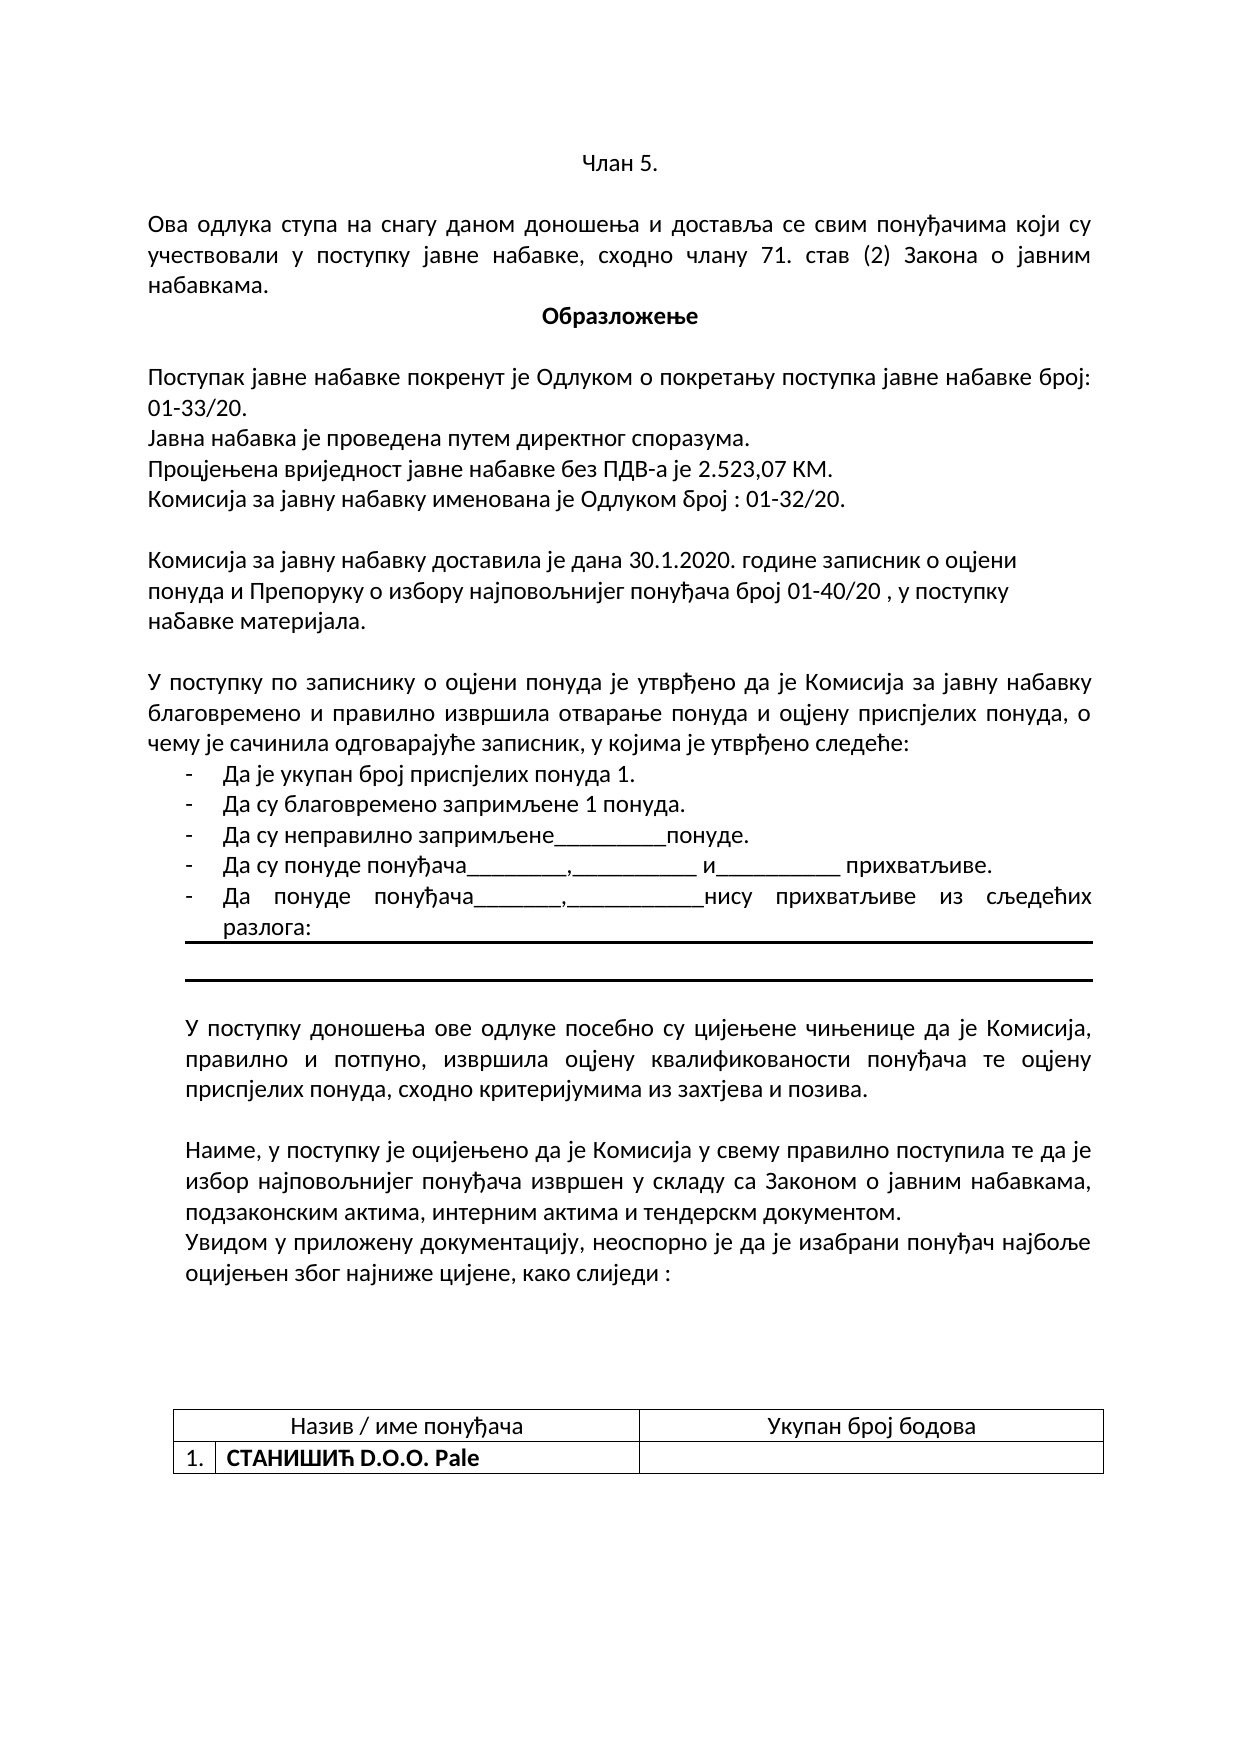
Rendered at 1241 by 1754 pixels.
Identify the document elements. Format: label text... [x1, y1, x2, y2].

text Поступак јавне набавке покренут је Одлуком о покретању поступка јавне набавке број: 01-33/20. [148, 361, 1093, 422]
table_header Назив / име понуђача [174, 1410, 639, 1441]
table_header Укупан број бодова [640, 1410, 1103, 1441]
text У поступку по записнику о оцјени понуда је утврђено да је Комисија за јавну набавку благовремено и правилно извршила отварање понуда и оцјену приспјелих понуда, о чему је сачинила одговарајуће записник, у којима је утврђено следеће: [148, 666, 1093, 758]
text Ова одлука ступа на снагу даном доношења и доставља се свим понуђачима који су учествовали у поступку јавне набавке, сходно члану 71. став (2) Закона о јавним набавкама. [148, 209, 1093, 300]
text Члан 5. [148, 148, 1093, 178]
text Комисија за јавну набавку именована је Одлуком број : 01-32/20. [148, 483, 1093, 514]
table_cell [640, 1442, 1103, 1472]
list Да су благовремено запримљене 1 понуда. [185, 788, 1093, 819]
text Увидом у приложену документацију, неоспорно је да је изабрани понуђач најбоље оцијењен због најниже цијене, како слиједи : [185, 1226, 1093, 1287]
table_cell СТАНИШИЋ D.O.O. Pale [216, 1442, 639, 1472]
text Образложење [148, 300, 1093, 331]
text У поступку доношења ове одлуке посебно су цијењене чињенице да је Комисија, правилно и потпуно, извршила оцјену квалификованости понуђача те оцјену приспјелих понуда, сходно критеријумима из захтјева и позива. [185, 1013, 1093, 1104]
text Комисија за јавну набавку доставила је дана 30.1.2020. године записник о оцјени понудa и Препоруку о избору најповољнијег понуђача број 01-40/20 , у поступку набавке материјала. [148, 544, 1093, 636]
text Наиме, у поступку је оцијењено да је Комисија у свему правилно поступила те да је избор најповољнијег понуђача извршен у складу са Законом о јавним набавкама, подзаконским актима, интерним актима и тендерскм документом. [185, 1135, 1093, 1226]
text Процјењена вриједност јавне набавке без ПДВ-а је 2.523,07 КМ. [148, 453, 1093, 483]
text Јавна набавка је проведена путем директног споразума. [148, 422, 1093, 453]
list Да су понуде понуђача________,__________ и__________ прихватљиве. [185, 849, 1093, 880]
list Да су неправилно запримљене_________понуде. [185, 819, 1093, 849]
list Да понуде понуђача_______,___________нису прихватљиве из сљедећих разлога: [185, 880, 1093, 941]
list Да је укупан број приспјелих понуда 1. [185, 758, 1093, 788]
table_cell 1. [174, 1442, 215, 1472]
